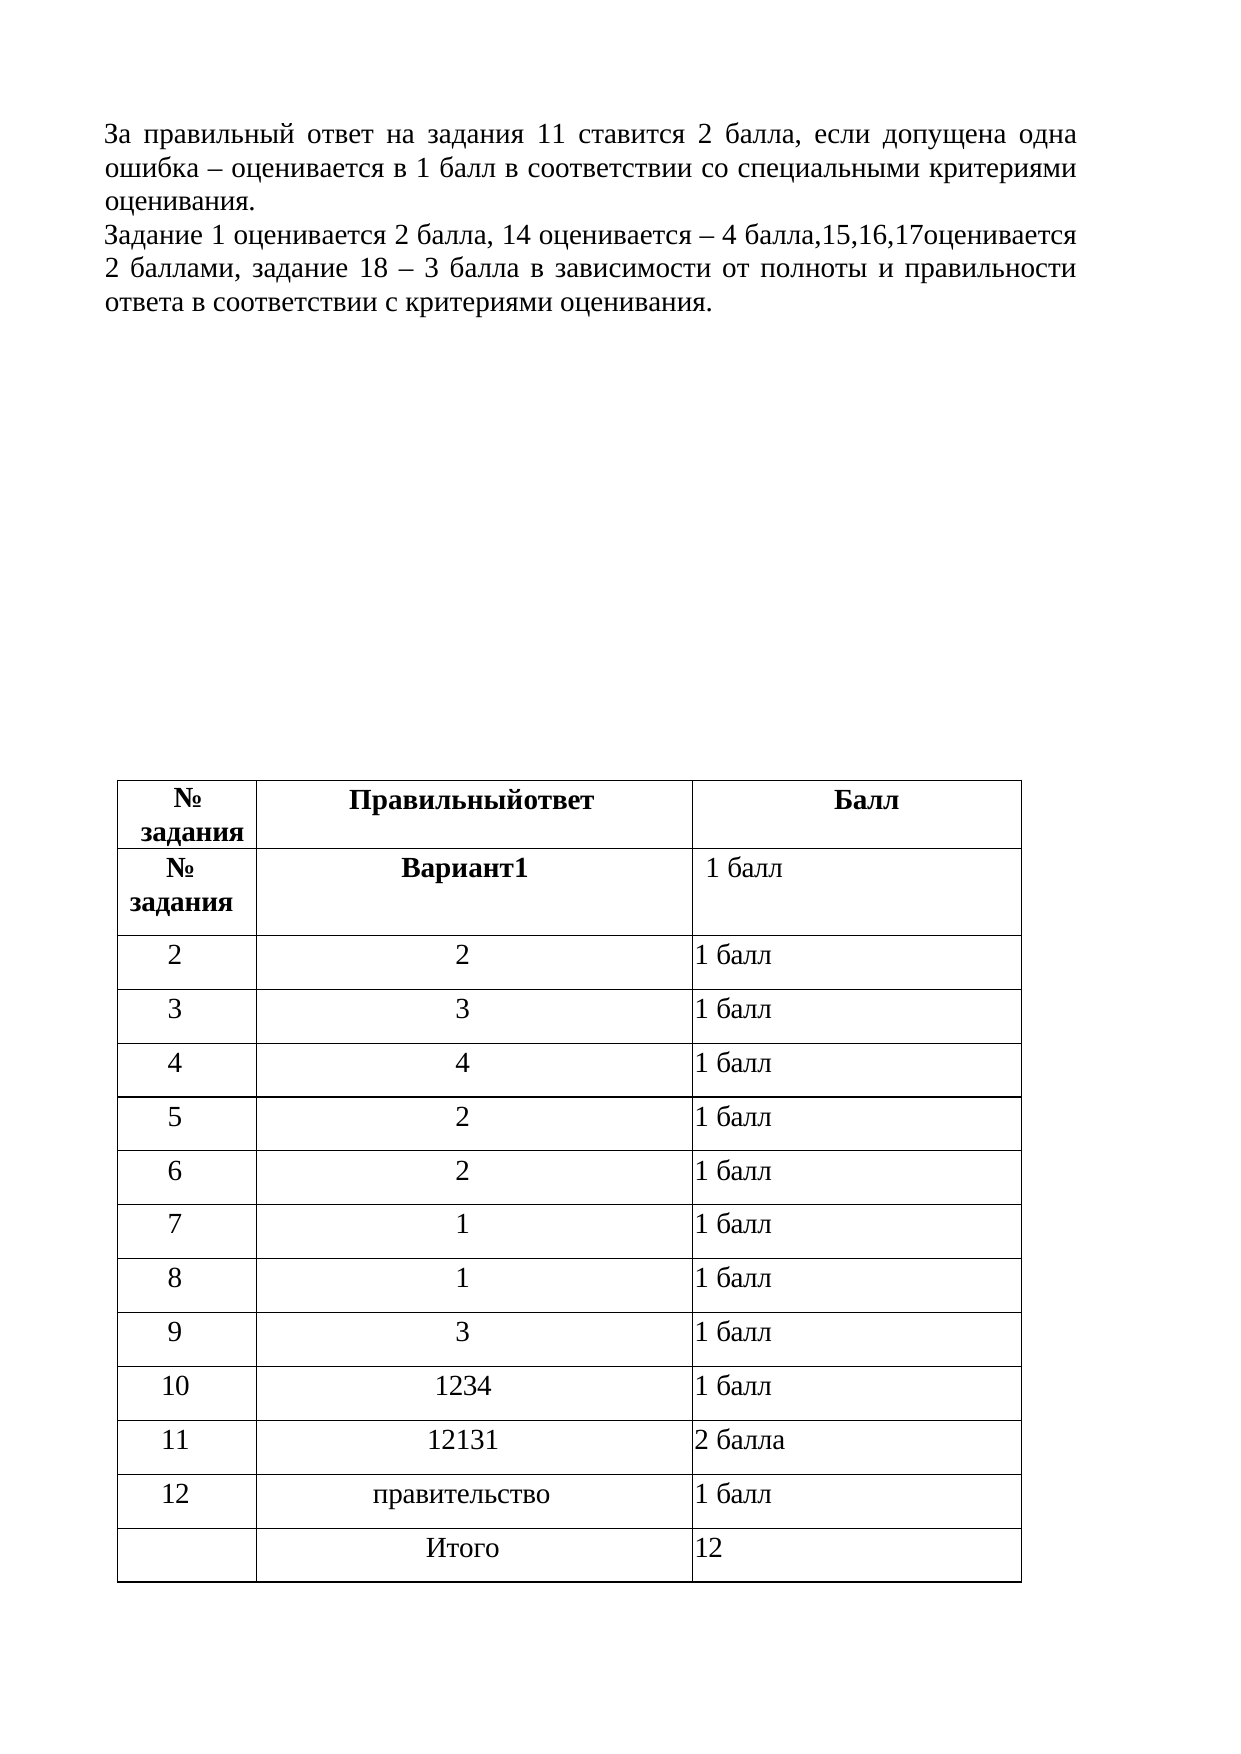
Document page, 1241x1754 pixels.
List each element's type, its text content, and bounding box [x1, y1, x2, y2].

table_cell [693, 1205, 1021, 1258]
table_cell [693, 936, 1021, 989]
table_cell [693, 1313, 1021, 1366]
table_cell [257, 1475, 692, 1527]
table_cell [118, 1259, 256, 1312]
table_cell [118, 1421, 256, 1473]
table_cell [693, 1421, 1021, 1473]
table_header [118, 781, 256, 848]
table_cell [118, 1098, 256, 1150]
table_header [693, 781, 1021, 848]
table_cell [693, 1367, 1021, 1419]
text За правильный ответ на задания 11 ставится 2 балла, если допущена одна ошибка – оценивается в 1 балл в соответствии со специальными критериями оценивания. [103, 116, 1078, 217]
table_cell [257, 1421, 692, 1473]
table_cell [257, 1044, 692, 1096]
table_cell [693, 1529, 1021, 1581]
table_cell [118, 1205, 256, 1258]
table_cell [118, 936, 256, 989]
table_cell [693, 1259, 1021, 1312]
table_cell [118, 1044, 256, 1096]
text Задание 1 оценивается 2 балла, 14 оценивается – 4 балла,15,16,17оценивается 2 баллами, задание 18 – 3 балла в зависимости от полноты и правильности ответа в соответствии с критериями оценивания. [103, 217, 1078, 318]
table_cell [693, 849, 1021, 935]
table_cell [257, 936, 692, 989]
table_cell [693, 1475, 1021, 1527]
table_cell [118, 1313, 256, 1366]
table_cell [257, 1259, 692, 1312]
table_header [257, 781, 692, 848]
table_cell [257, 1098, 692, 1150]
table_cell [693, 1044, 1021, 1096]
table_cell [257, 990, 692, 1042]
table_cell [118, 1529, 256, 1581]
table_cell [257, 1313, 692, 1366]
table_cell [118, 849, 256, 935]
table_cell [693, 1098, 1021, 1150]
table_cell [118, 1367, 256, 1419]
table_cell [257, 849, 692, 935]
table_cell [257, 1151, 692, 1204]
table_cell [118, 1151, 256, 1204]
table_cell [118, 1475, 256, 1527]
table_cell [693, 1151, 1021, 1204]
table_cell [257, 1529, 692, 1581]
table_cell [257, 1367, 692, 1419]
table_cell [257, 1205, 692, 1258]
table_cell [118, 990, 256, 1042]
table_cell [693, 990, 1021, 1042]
